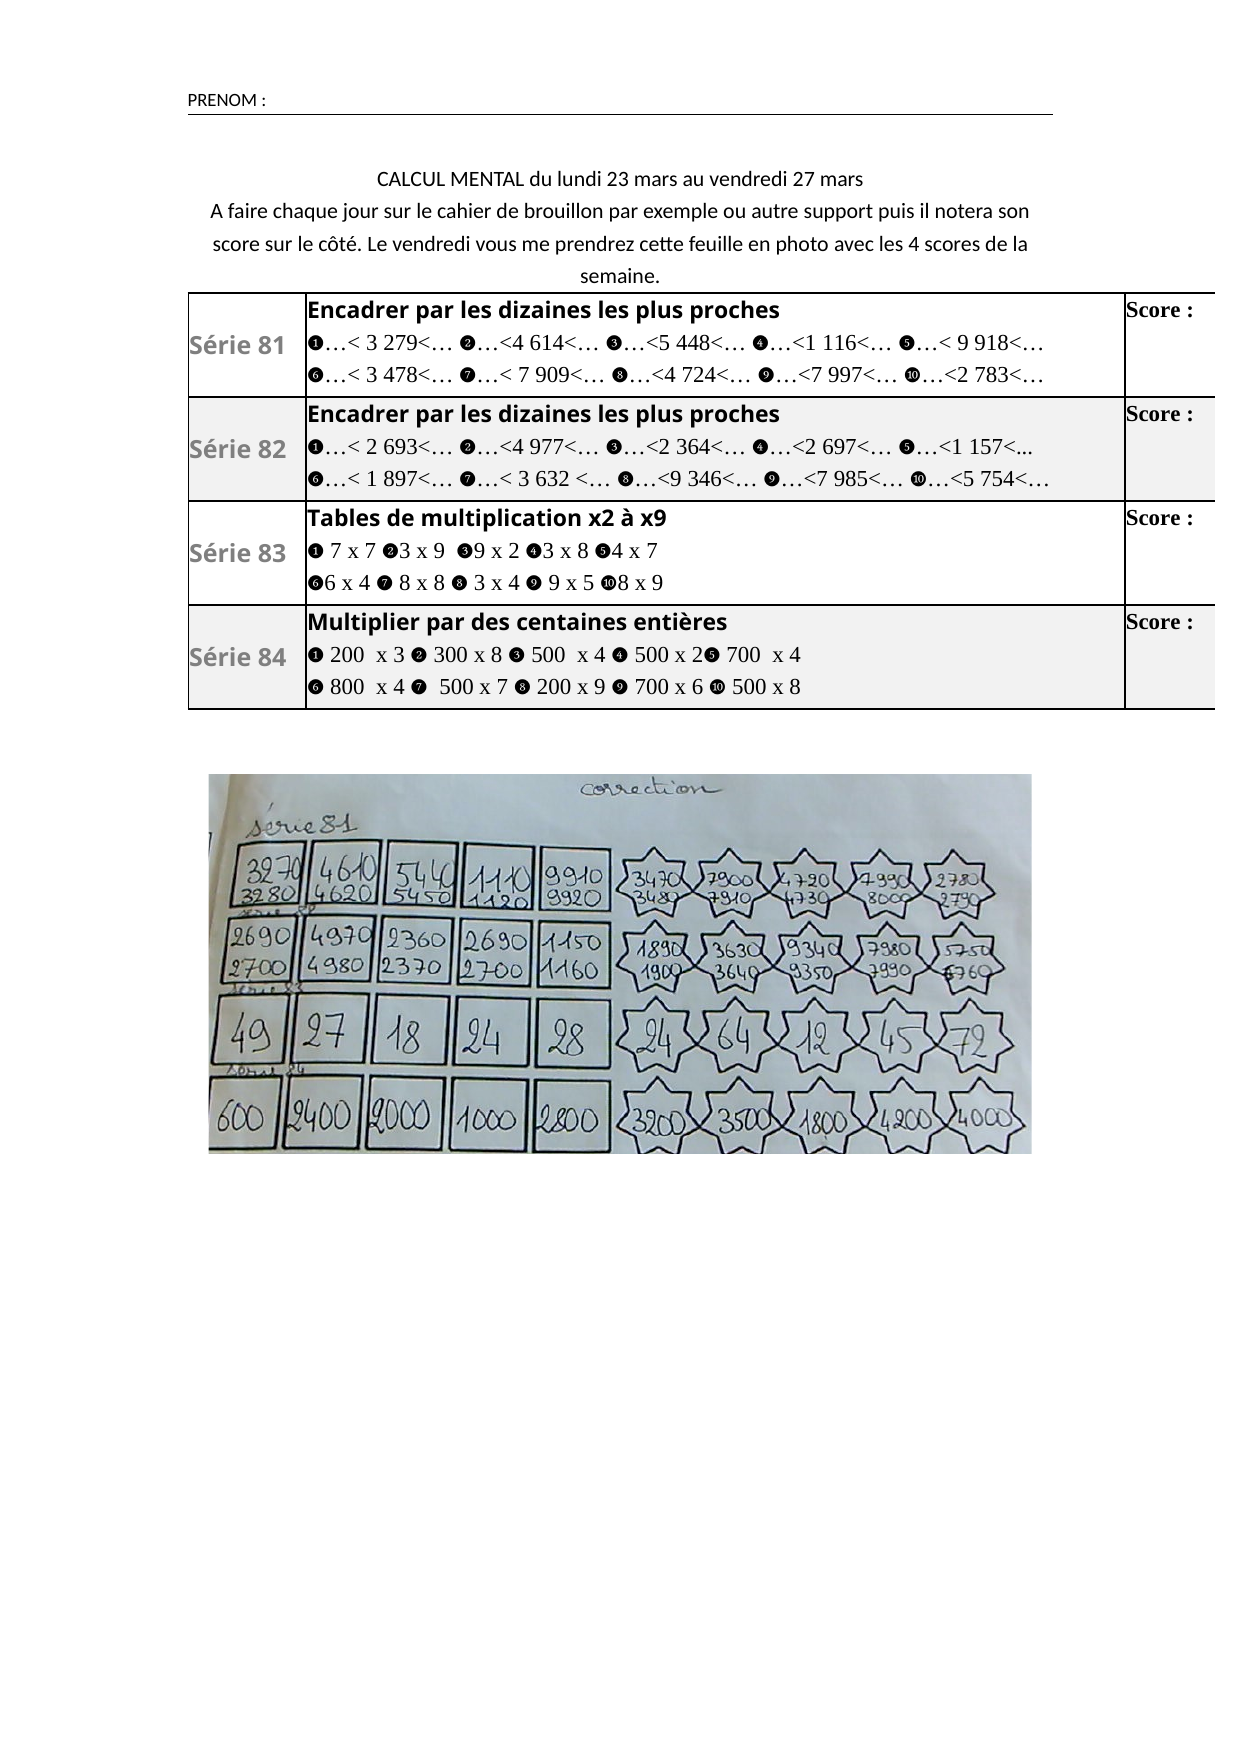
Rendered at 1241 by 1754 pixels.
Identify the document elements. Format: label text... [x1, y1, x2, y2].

table_cell Série 83 [189, 502, 305, 604]
text CALCUL MENTAL du lundi 23 mars au vendredi 27 mars [187, 162, 1053, 194]
table_cell Série 84 [189, 606, 305, 708]
table_cell Encadrer par les dizaines les plus proches ❶…< 2 693<… ❷…<4 977<… ❸…<2 364<… ❹…<2 697<… ❺…<1 157<... ❻…< 1 897<… ❼…< 3 632 <… ❽…<9 346<… ❾…<7 985<… ❿…<5 754<… [307, 398, 1124, 500]
text A faire chaque jour sur le cahier de brouillon par exemple ou autre support puis il notera son score sur le côté. Le vendredi vous me prendrez cette feuille en photo avec les 4 scores de la semaine. [187, 194, 1053, 292]
table_header Score : [1126, 294, 1215, 396]
table_cell Série 82 [189, 398, 305, 500]
table_cell Score : [1126, 606, 1215, 708]
table_cell Score : [1126, 502, 1215, 604]
table_header Série 81 [189, 294, 305, 396]
table_cell Tables de multiplication x2 à x9 ❶ 7 x 7 ❷3 x 9 ❸9 x 2 ❹3 x 8 ❺4 x 7 ❻6 x 4 ❼ 8 x 8 ❽ 3 x 4 ❾ 9 x 5 ❿8 x 9 [307, 502, 1124, 604]
picture [208, 774, 1032, 1154]
table_cell Score : [1126, 398, 1215, 500]
table_header Encadrer par les dizaines les plus proches ❶…< 3 279<… ❷…<4 614<… ❸…<5 448<… ❹…<1 116<… ❺…< 9 918<… ❻…< 3 478<… ❼…< 7 909<… ❽…<4 724<… ❾…<7 997<… ❿…<2 783<… [307, 294, 1124, 396]
table_cell Multiplier par des centaines entières ❶ 200 x 3 ❷ 300 x 8 ❸ 500 x 4 ❹ 500 x 2❺ 700 x 4 ❻ 800 x 4 ❼ 500 x 7 ❽ 200 x 9 ❾ 700 x 6 ❿ 500 x 8 [307, 606, 1124, 708]
